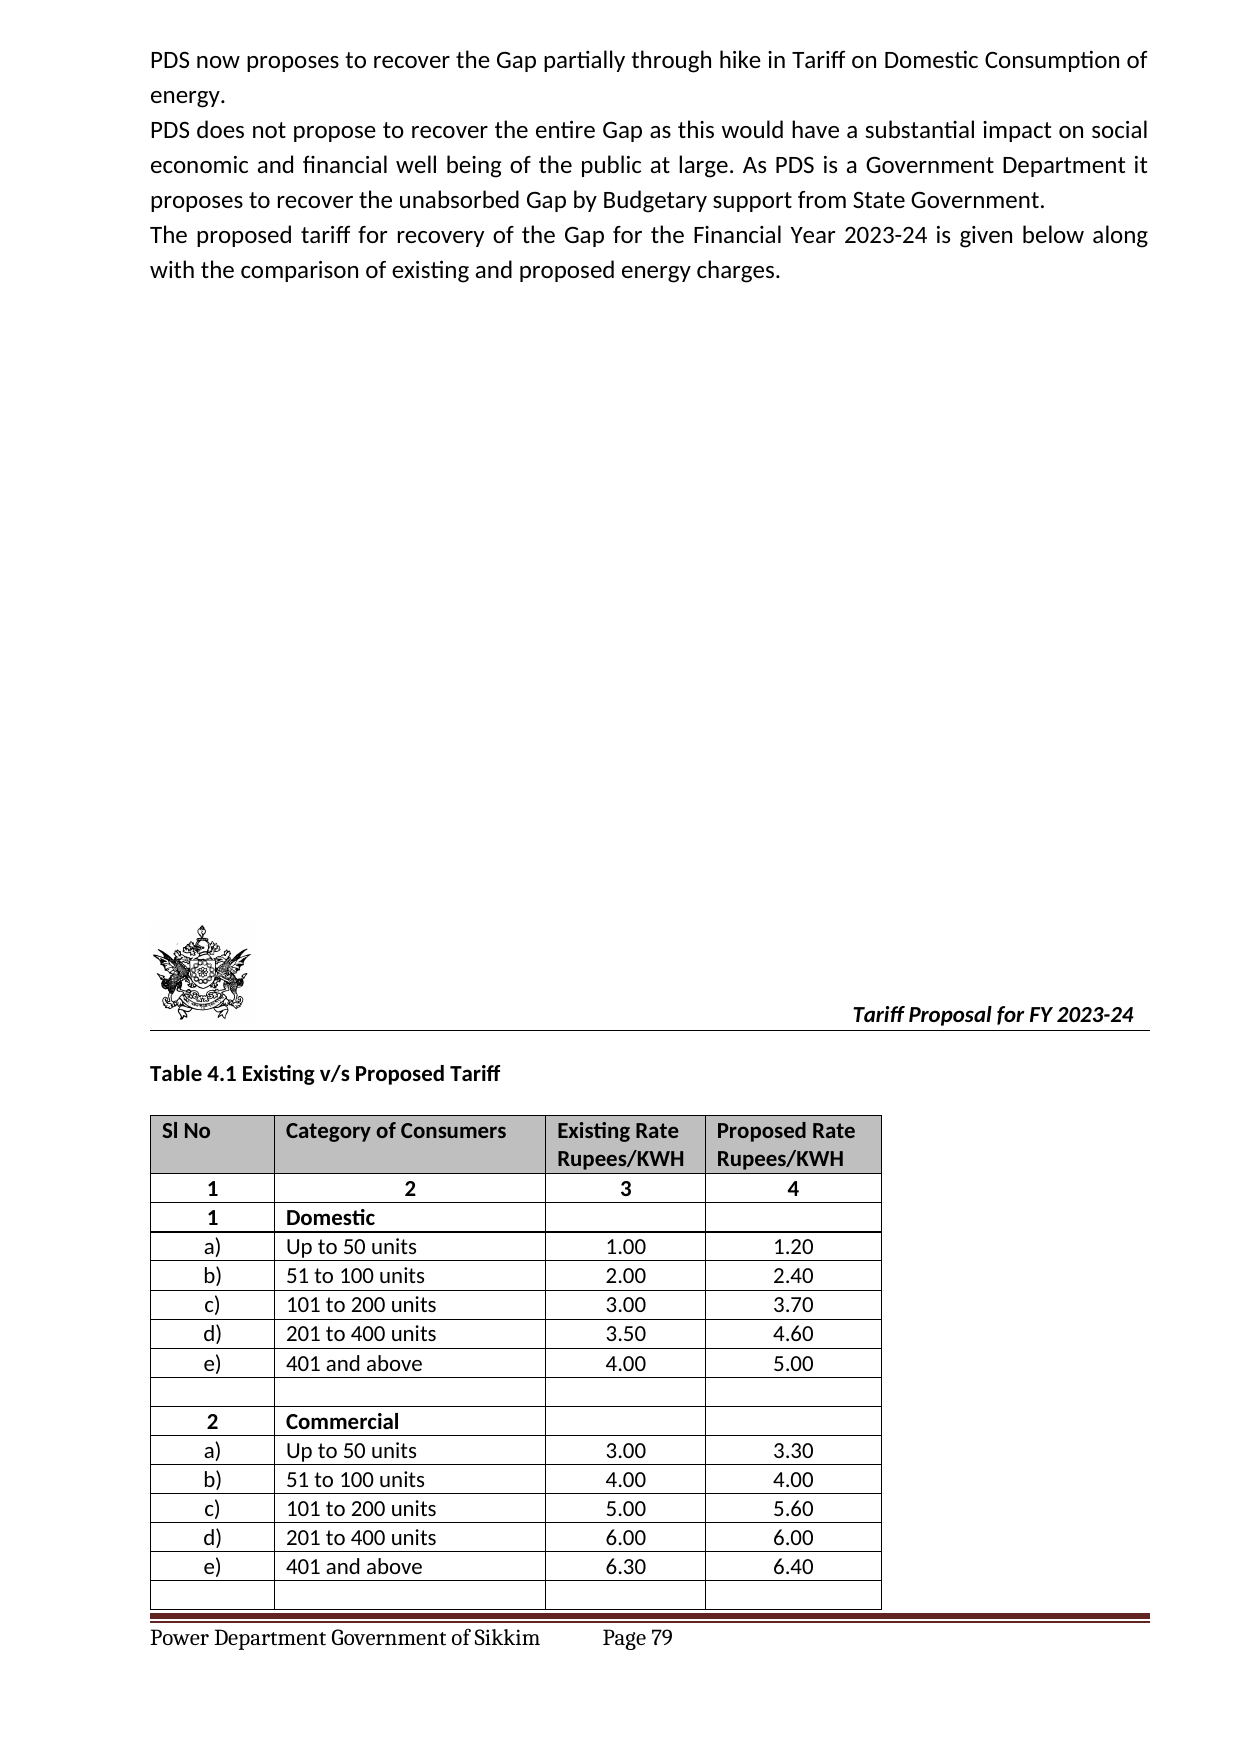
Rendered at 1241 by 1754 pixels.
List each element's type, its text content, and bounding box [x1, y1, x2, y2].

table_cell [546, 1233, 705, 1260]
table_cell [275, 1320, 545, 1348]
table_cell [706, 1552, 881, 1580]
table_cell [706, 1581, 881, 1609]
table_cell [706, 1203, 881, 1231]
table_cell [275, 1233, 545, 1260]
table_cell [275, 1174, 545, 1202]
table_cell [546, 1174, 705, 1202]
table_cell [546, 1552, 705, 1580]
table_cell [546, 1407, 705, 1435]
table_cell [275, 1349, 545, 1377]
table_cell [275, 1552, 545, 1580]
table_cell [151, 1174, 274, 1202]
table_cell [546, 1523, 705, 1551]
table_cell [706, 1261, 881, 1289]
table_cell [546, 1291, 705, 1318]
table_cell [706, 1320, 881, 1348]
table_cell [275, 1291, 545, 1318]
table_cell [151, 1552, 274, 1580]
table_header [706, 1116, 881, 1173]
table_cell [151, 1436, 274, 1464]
picture [150, 921, 257, 1023]
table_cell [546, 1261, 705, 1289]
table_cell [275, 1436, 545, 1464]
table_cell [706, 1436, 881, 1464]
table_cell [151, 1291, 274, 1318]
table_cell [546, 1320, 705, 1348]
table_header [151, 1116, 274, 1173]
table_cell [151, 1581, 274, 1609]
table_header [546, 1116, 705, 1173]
text PDS now proposes to recover the Gap partially through hike in Tariff on Domestic Consumption of energy. [150, 44, 1150, 110]
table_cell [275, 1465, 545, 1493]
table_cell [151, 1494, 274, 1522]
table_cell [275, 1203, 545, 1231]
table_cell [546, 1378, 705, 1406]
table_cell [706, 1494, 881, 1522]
text Tariff Proposal for FY 2023-24 [150, 921, 1150, 1030]
text The proposed tariff for recovery of the Gap for the Financial Year 2023-24 is given below along with the comparison of existing and proposed energy charges. [150, 219, 1150, 285]
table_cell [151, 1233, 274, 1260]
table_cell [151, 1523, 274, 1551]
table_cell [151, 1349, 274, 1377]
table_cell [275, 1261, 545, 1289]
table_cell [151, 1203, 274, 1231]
text PDS does not propose to recover the entire Gap as this would have a substantial impact on social economic and financial well being of the public at large. As PDS is a Government Department it proposes to recover the unabsorbed Gap by Budgetary support from State Government. [150, 114, 1150, 215]
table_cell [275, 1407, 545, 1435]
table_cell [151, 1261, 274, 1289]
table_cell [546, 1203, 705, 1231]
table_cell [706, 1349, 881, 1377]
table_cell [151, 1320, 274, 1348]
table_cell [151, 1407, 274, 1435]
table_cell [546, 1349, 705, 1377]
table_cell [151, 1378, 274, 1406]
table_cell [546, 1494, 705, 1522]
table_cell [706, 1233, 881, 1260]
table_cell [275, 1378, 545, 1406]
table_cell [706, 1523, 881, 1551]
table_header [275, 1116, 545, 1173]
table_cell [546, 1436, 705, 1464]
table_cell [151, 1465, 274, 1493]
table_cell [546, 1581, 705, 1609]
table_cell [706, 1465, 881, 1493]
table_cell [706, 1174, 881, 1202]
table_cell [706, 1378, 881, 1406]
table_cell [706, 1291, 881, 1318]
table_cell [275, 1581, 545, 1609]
text Table 4.1 Existing v/s Proposed Tariff [150, 1059, 1150, 1087]
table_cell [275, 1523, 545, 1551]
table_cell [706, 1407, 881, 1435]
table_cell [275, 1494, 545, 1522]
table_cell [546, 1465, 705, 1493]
